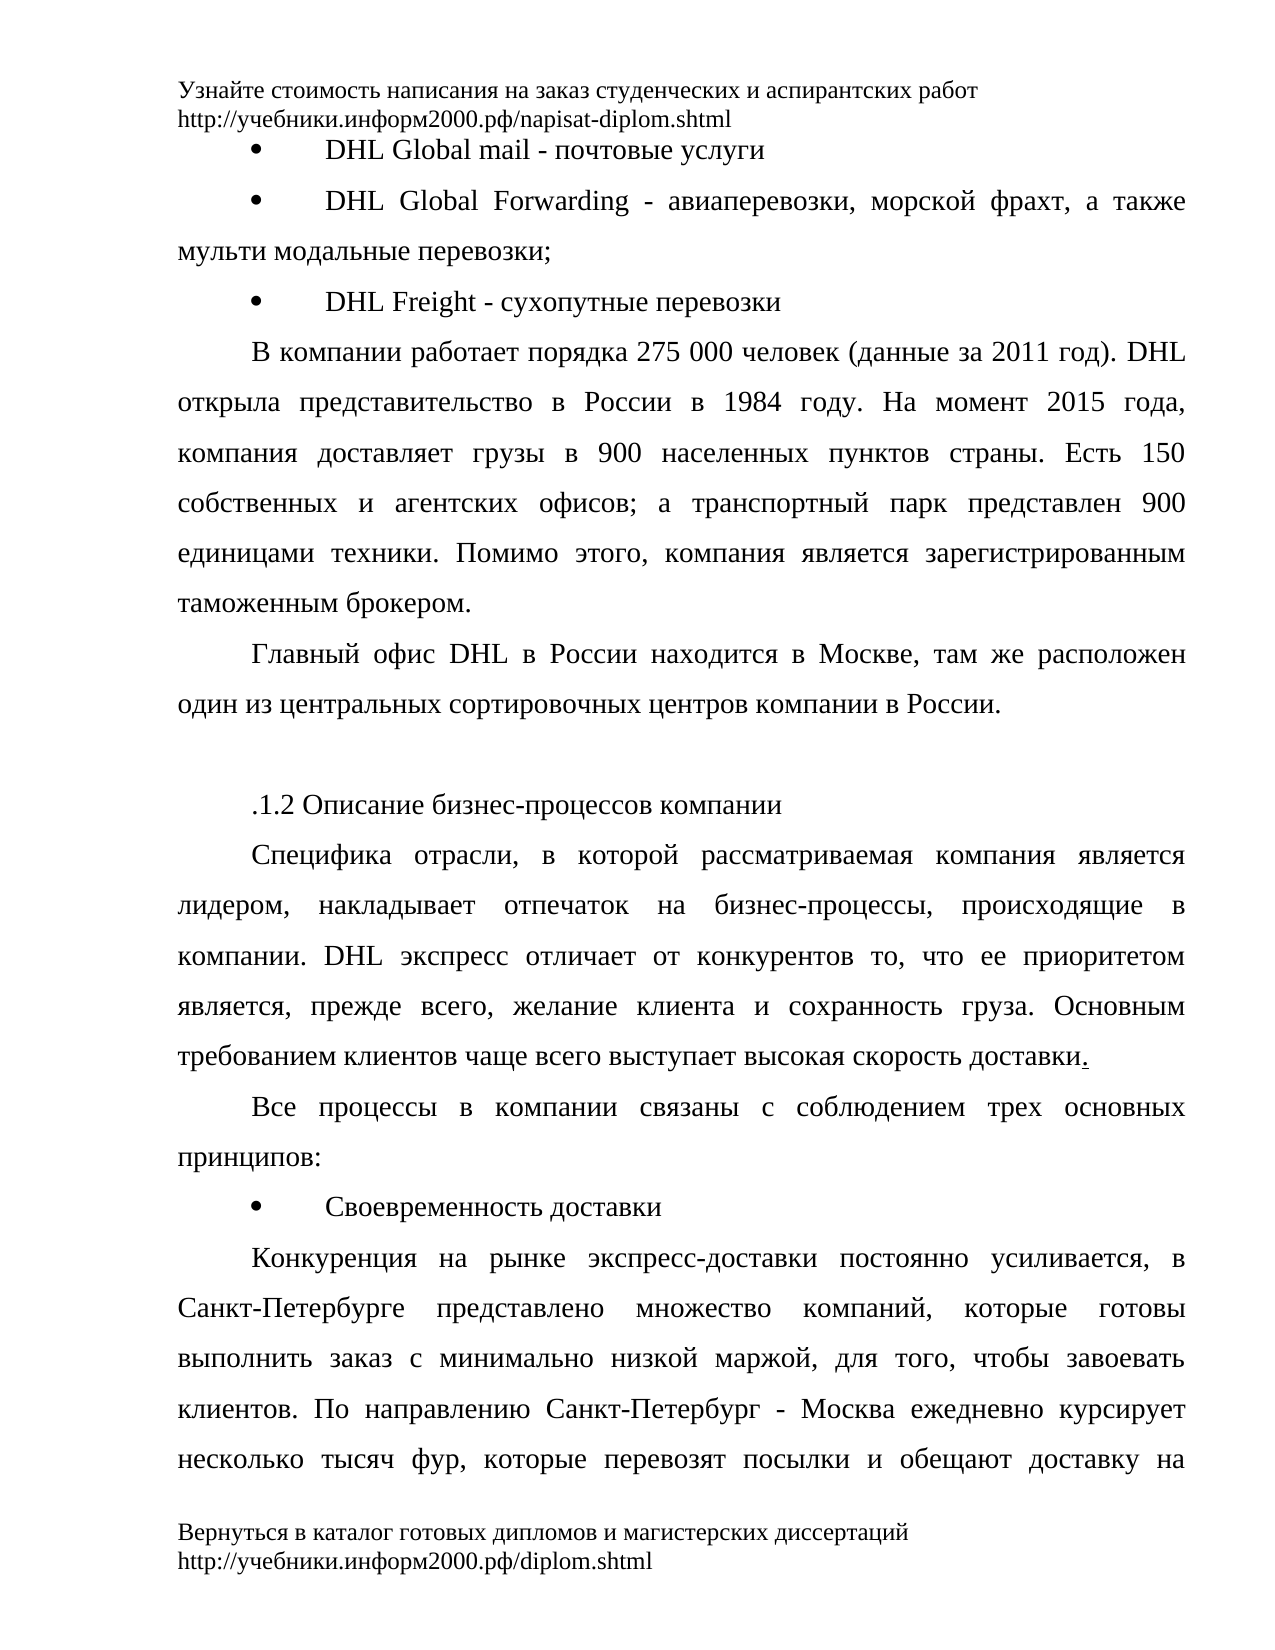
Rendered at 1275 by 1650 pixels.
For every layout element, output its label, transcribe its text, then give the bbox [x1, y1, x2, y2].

text  Своевременность доставки [177, 1189, 1186, 1223]
text Специфика отрасли, в которой рассматриваемая компания является лидером, накладывает отпечаток на бизнес-процессы, происходящие в компании. DHL экспресс отличает от конкурентов то, что ее приоритетом является, прежде всего, желание клиента и сохранность груза. Основным требованием клиентов чаще всего выступает высокая скорость доставки. [177, 837, 1186, 1072]
text  DHL Global Forwarding - авиаперевозки, морской фрахт, а также мульти модальные перевозки; [177, 183, 1186, 267]
text Все процессы в компании связаны с соблюдением трех основных принципов: [177, 1089, 1186, 1173]
text Главный офис DHL в России находится в Москве, там же расположен один из центральных сортировочных центров компании в России. [177, 636, 1186, 720]
text .1.2 Описание бизнес-процессов компании [177, 787, 1186, 820]
text  DHL Global mail - почтовые услуги [177, 132, 1186, 166]
text В компании работает порядка 275 000 человек (данные за 2011 год). DHL открыла представительство в России в 1984 году. На момент 2015 года, компания доставляет грузы в 900 населенных пунктов страны. Есть 150 собственных и агентских офисов; а транспортный парк представлен 900 единицами техники. Помимо этого, компания является зарегистрированным таможенным брокером. [177, 334, 1186, 619]
text  DHL Freight - сухопутные перевозки [177, 284, 1186, 317]
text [177, 1240, 1186, 1474]
